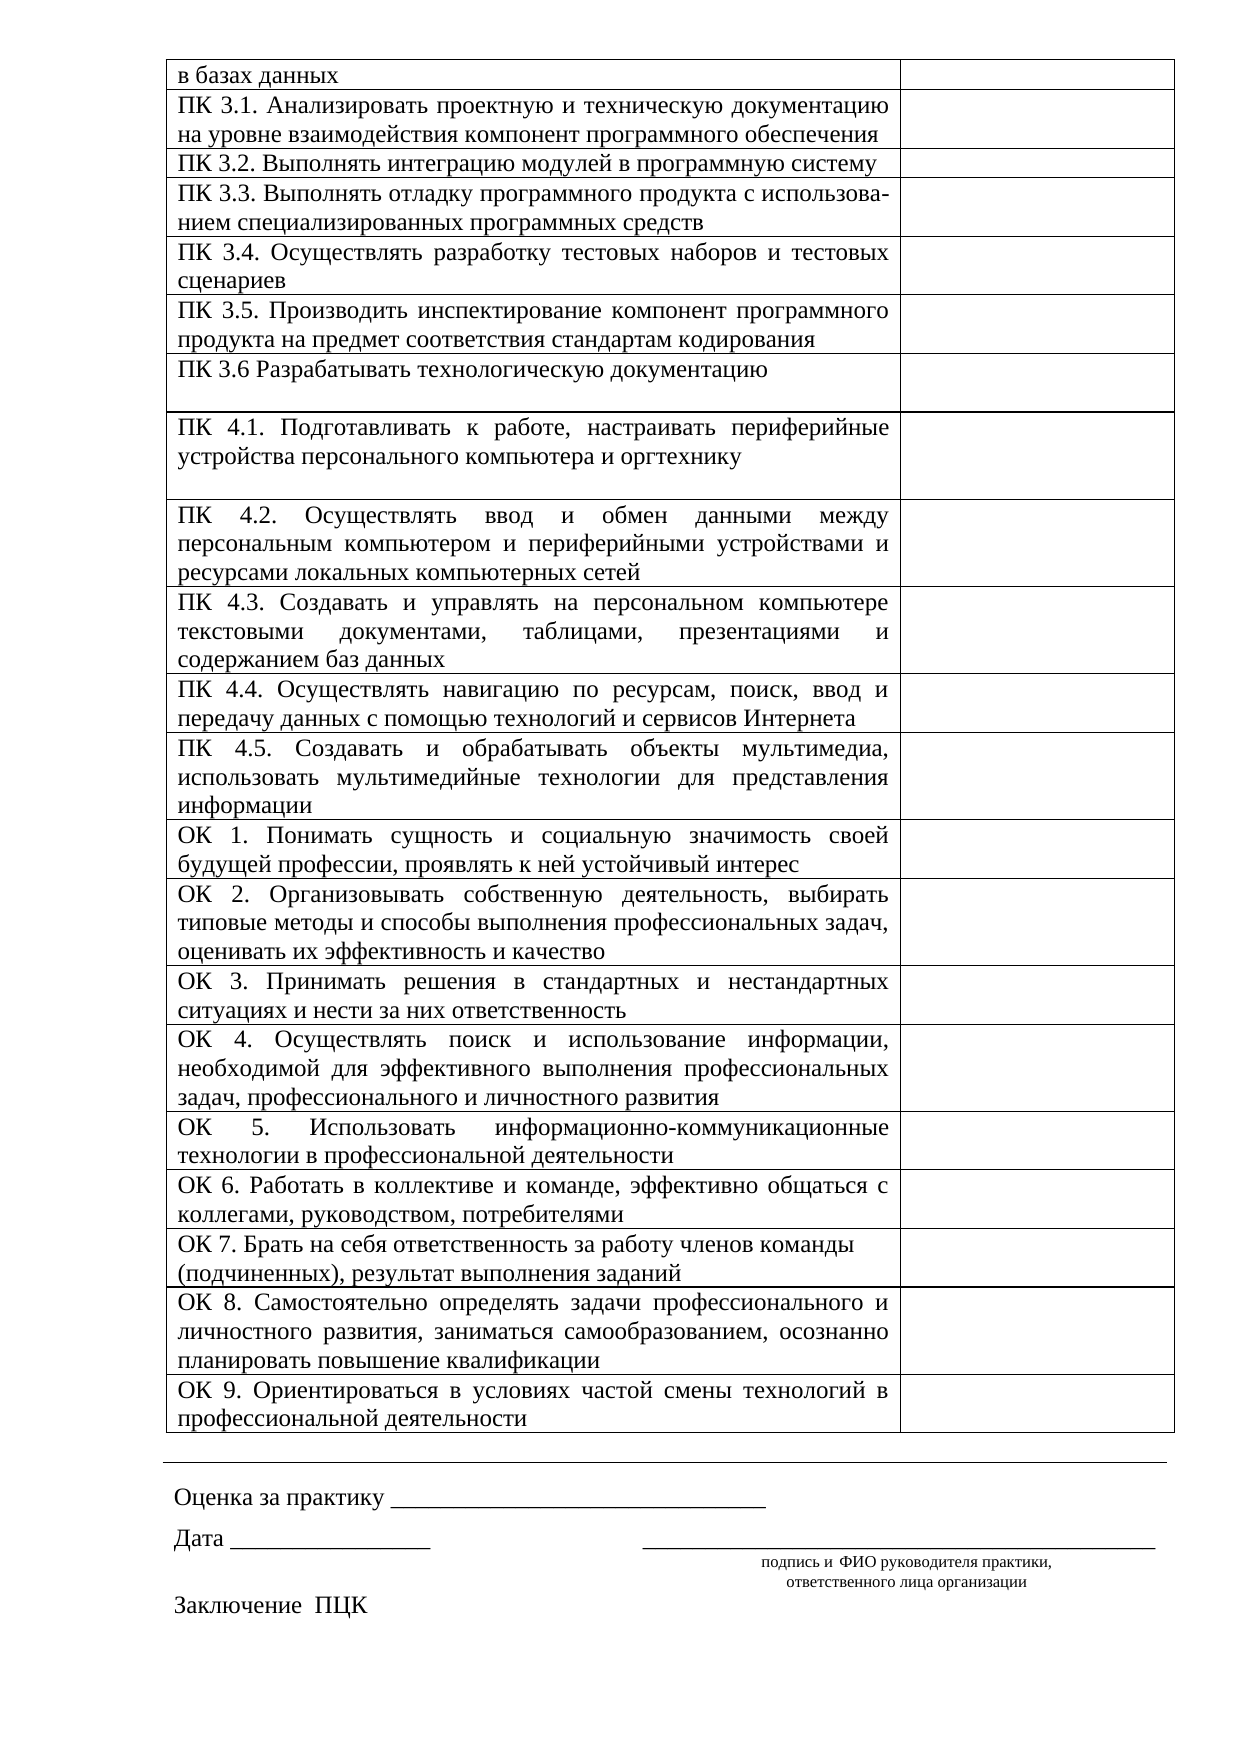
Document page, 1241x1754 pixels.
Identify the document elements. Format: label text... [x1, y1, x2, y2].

table_cell ПК 4.1. Подготавливать к работе, настраивать периферийные устройства персонального компьютера и оргтехнику [167, 413, 900, 499]
table_cell ОК 4. Осуществлять поиск и использование информации, необходимой для эффективного выполнения профессиональных задач, профессионального и личностного развития [167, 1025, 900, 1111]
table_cell [901, 733, 1174, 819]
table_cell [901, 1375, 1174, 1432]
table_cell [901, 149, 1174, 177]
table_cell ОК 6. Работать в коллективе и команде, эффективно общаться с коллегами, руководством, потребителями [167, 1170, 900, 1228]
table_cell [901, 178, 1174, 236]
table_cell ОК 2. Организовывать собственную деятельность, выбирать типовые методы и способы выполнения профессиональных задач, оценивать их эффективность и качество [167, 879, 900, 965]
table_cell [901, 1229, 1174, 1286]
table_cell ПК 3.3. Выполнять отладку программного продукта с использованием специализированных программных средств [167, 178, 900, 236]
table_cell [901, 413, 1174, 499]
table_cell ПК 4.2. Осуществлять ввод и обмен данными между персональным компьютером и периферийными устройствами и ресурсами локальных компьютерных сетей [167, 500, 900, 586]
table_cell ОК 7. Брать на себя ответственность за работу членов команды (подчиненных), результат выполнения заданий [167, 1229, 900, 1286]
table_cell ПК 3.6 Разрабатывать технологическую документацию [167, 354, 900, 411]
table_cell [901, 1025, 1174, 1111]
table_cell [901, 237, 1174, 294]
table_cell [901, 674, 1174, 732]
table_cell [901, 587, 1174, 673]
table_cell [901, 1170, 1174, 1228]
table_cell ОК 5. Использовать информационно-коммуникационные технологии в профессиональной деятельности [167, 1112, 900, 1169]
table_cell ПК 3.5. Производить инспектирование компонент программного продукта на предмет соответствия стандартам кодирования [167, 295, 900, 353]
table_cell ОК 3. Принимать решения в стандартных и нестандартных ситуациях и нести за них ответственность [167, 966, 900, 1023]
table_cell ОК 1. Понимать сущность и социальную значимость своей будущей профессии, проявлять к ней устойчивый интерес [167, 820, 900, 878]
table_cell [901, 879, 1174, 965]
table_cell ПК 3.2. Выполнять интеграцию модулей в программную систему [167, 149, 900, 177]
table_cell [901, 1288, 1174, 1374]
table_cell ПК 3.4. Осуществлять разработку тестовых наборов и тестовых сценариев [167, 237, 900, 294]
table_cell [901, 90, 1174, 147]
table_cell [901, 1112, 1174, 1169]
table_cell [901, 354, 1174, 411]
table_cell [901, 820, 1174, 878]
table_cell [901, 966, 1174, 1023]
table_cell ПК 4.5. Создавать и обрабатывать объекты мультимедиа, использовать мультимедийные технологии для представления информации [167, 733, 900, 819]
table_cell ПК 4.4. Осуществлять навигацию по ресурсам, поиск, ввод и передачу данных с помощью технологий и сервисов Интернета [167, 674, 900, 732]
table_cell ОК 8. Самостоятельно определять задачи профессионального и личностного развития, заниматься самообразованием, осознанно планировать повышение квалификации [167, 1288, 900, 1374]
table_cell ОК 9. Ориентироваться в условиях частой смены технологий в профессиональной деятельности [167, 1375, 900, 1432]
table_cell [901, 500, 1174, 586]
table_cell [167, 60, 900, 89]
table_cell [901, 295, 1174, 353]
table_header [163, 1463, 1167, 1665]
table_cell ПК 3.1. Анализировать проектную и техническую документацию на уровне взаимодействия компонент программного обеспечения [167, 90, 900, 147]
table_cell ПК 4.3. Создавать и управлять на персональном компьютере текстовыми документами, таблицами, презентациями и содержанием баз данных [167, 587, 900, 673]
table_cell [901, 60, 1174, 89]
